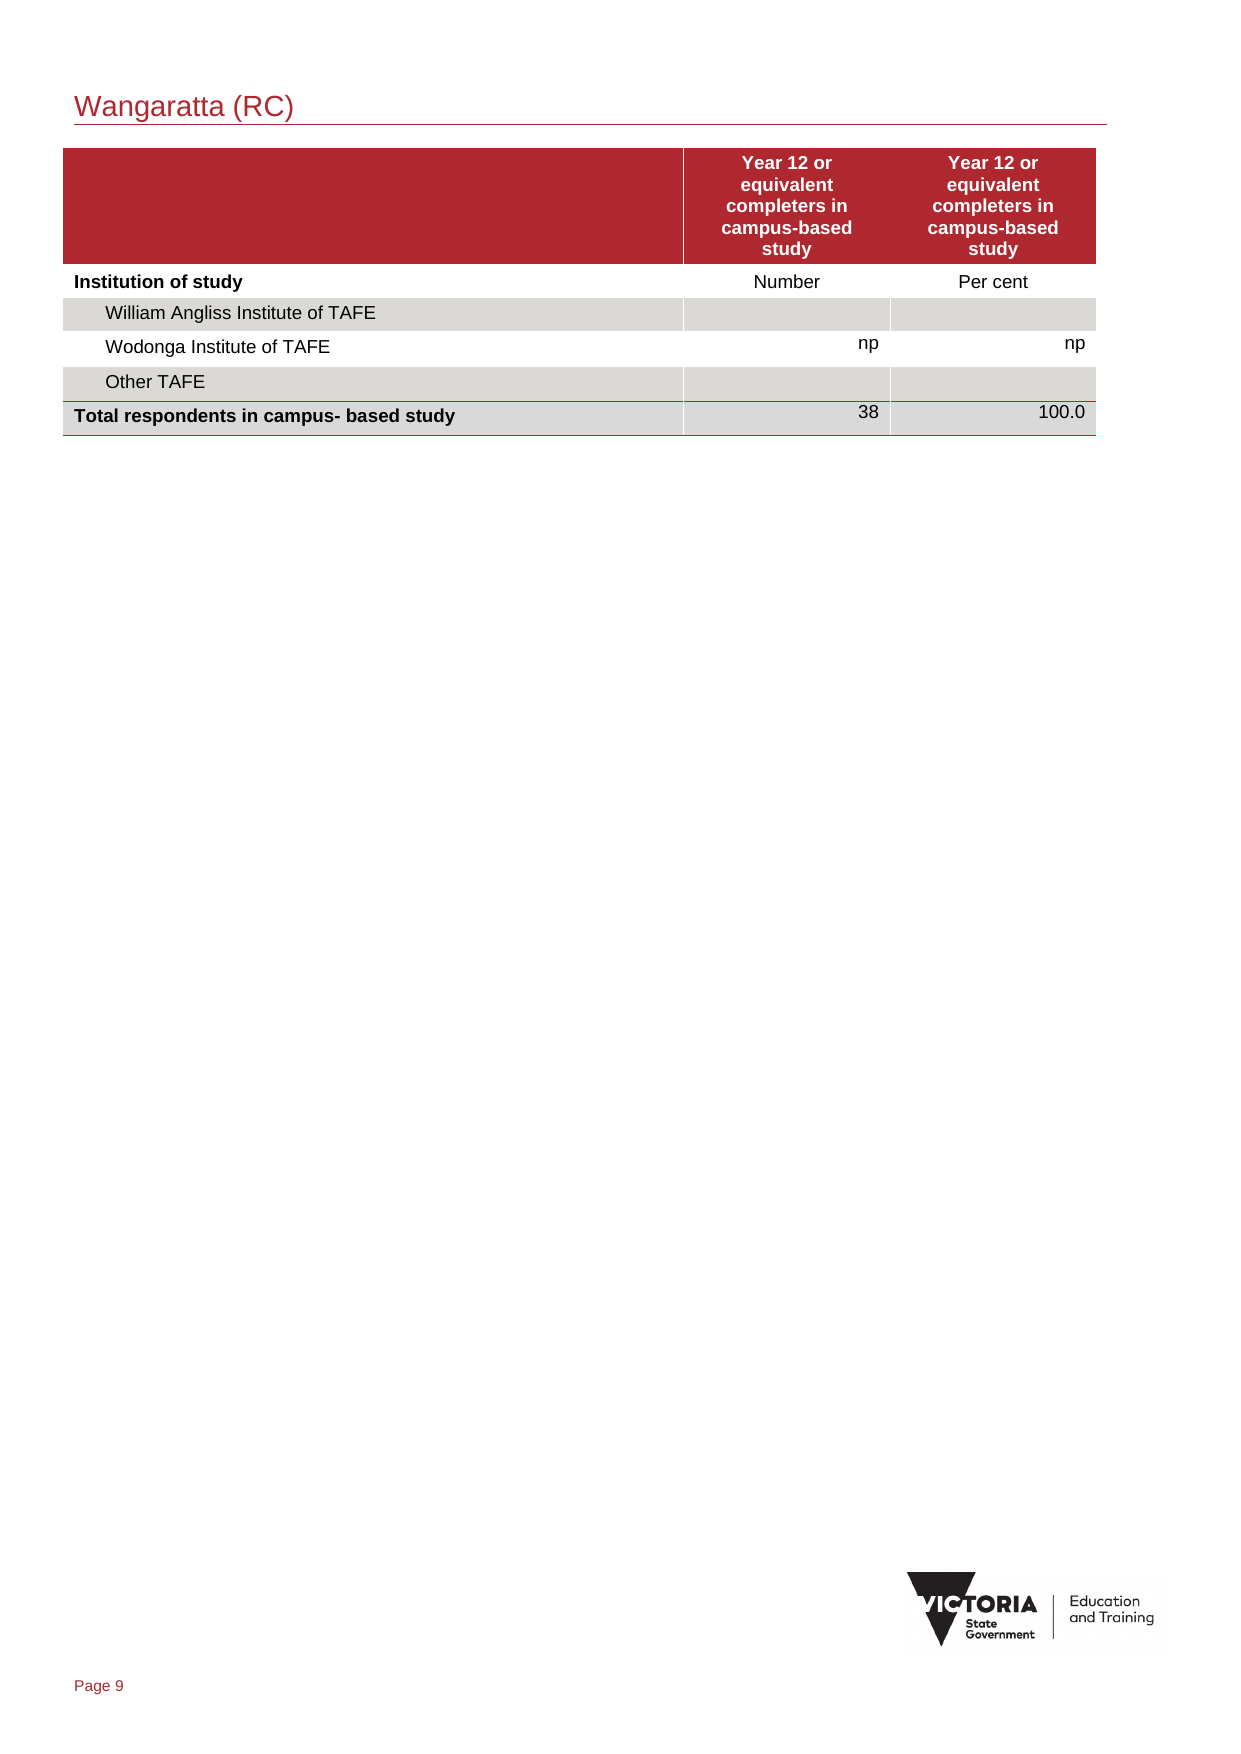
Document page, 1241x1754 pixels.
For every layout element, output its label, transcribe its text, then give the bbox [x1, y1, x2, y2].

table_cell Number [684, 267, 890, 297]
table_header Year 12 or equivalent completers in campus-based study [684, 148, 890, 264]
table_cell 38 [684, 402, 890, 435]
picture [898, 1572, 1166, 1656]
table_cell [891, 298, 1096, 331]
table_cell [891, 367, 1096, 401]
table_cell Institution of study [63, 267, 683, 297]
table_cell [684, 367, 890, 401]
table_cell Per cent [890, 267, 1096, 297]
table_cell 100.0 [891, 402, 1096, 435]
table_cell [684, 298, 890, 331]
table_cell Other TAFE [63, 367, 683, 401]
table_cell Total respondents in campus- based study [63, 402, 683, 435]
table_cell William Angliss Institute of TAFE [63, 298, 683, 331]
table_cell Wodonga Institute of TAFE [63, 333, 683, 366]
table_cell np [684, 333, 890, 366]
table_cell np [891, 333, 1096, 366]
table_header [63, 148, 683, 264]
table_header Year 12 or equivalent completers in campus-based study [890, 148, 1096, 264]
